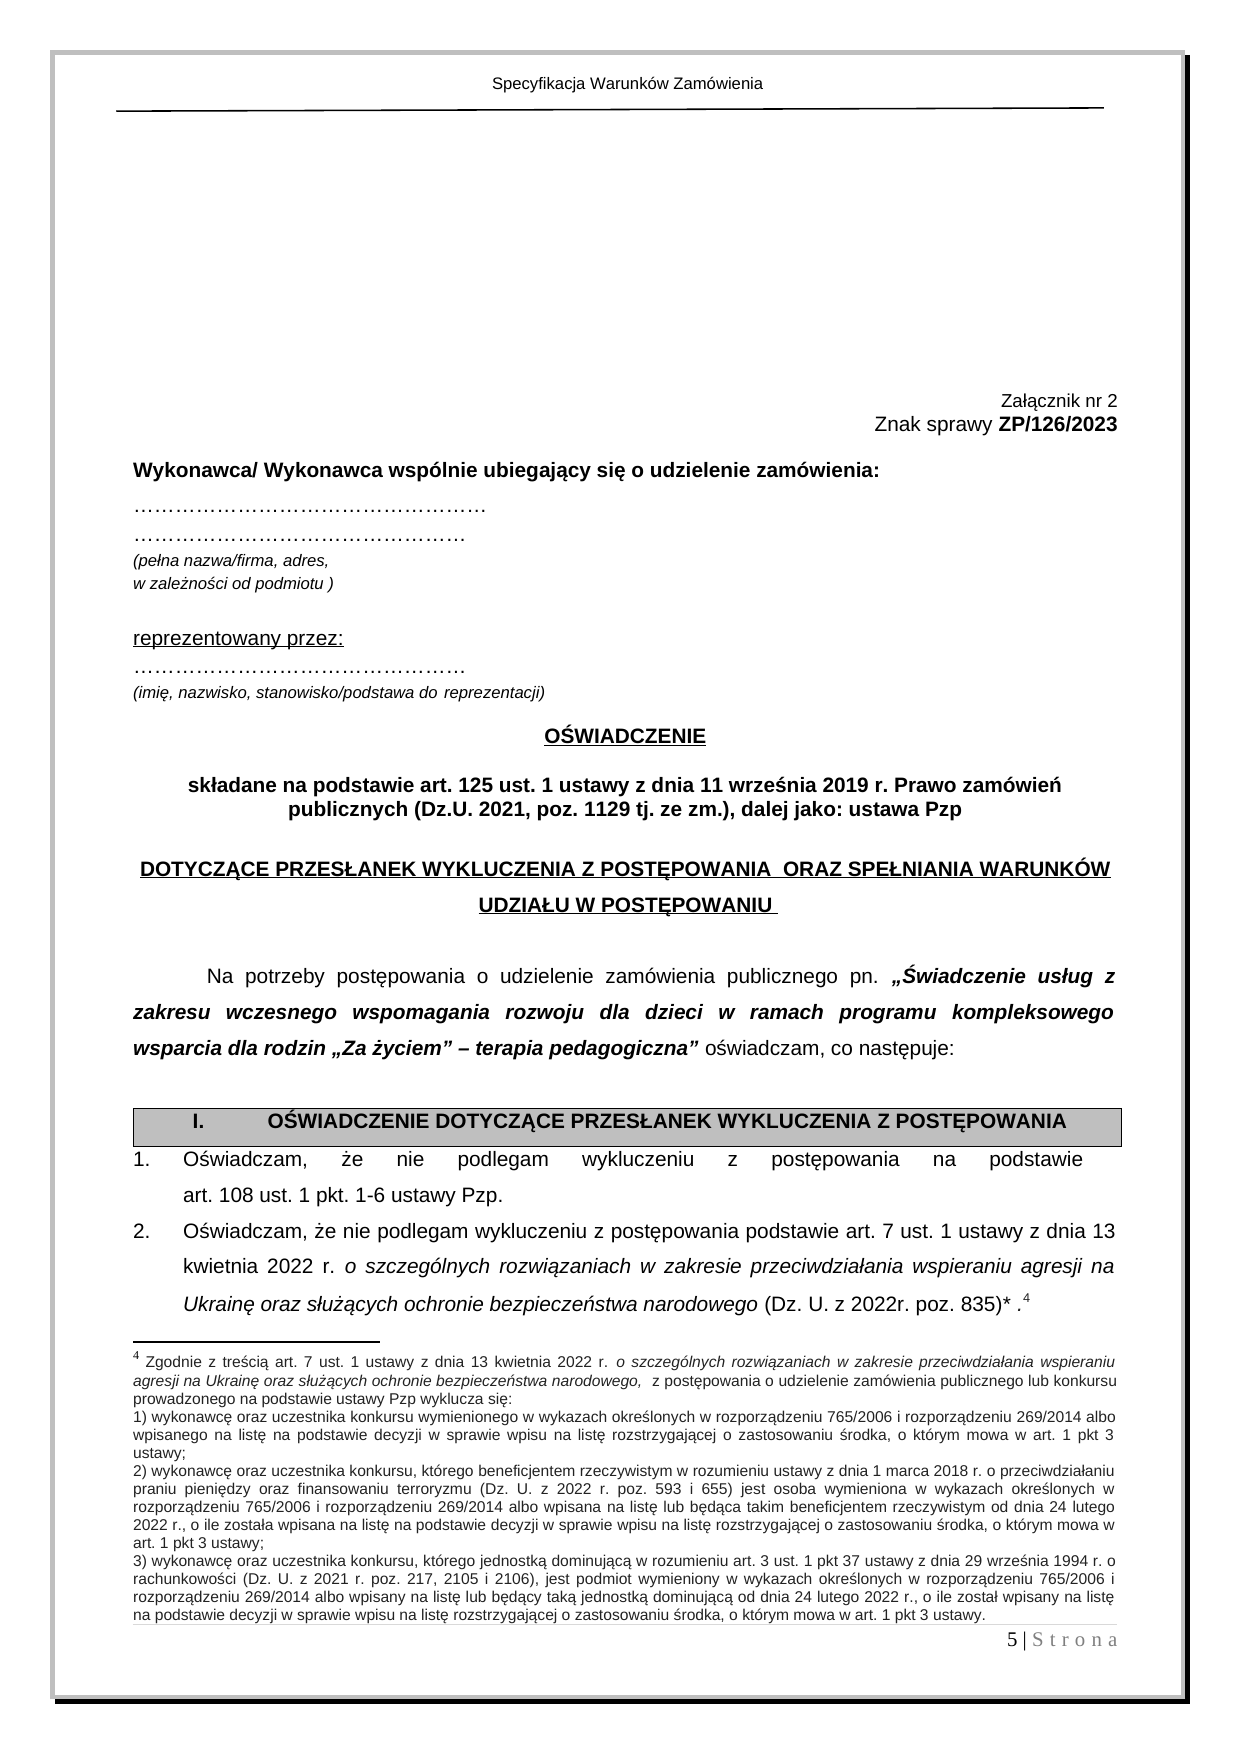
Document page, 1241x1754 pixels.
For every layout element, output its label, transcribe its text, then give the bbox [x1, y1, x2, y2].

text (pełna nazwa/firma, adres, [133, 551, 497, 570]
text Wykonawca/ Wykonawca wspólnie ubiegający się o udzielenie zamówienia: [133, 457, 1117, 481]
text ………………………………………… [133, 522, 497, 546]
text składane na podstawie art. 125 ust. 1 ustawy z dnia 11 września 2019 r. Prawo zamówień publicznych (Dz.U. 2021, poz. 1129 tj. ze zm.), dalej jako: ustawa Pzp [133, 773, 1117, 821]
text OŚWIADCZENIE [133, 724, 1117, 748]
text DOTYCZĄCE PRZESŁANEK WYKLUCZENIA Z POSTĘPOWANIA ORAZ SPEŁNIANIA WARUNKÓW UDZIAŁU W POSTĘPOWANIU [133, 856, 1117, 916]
text Znak sprawy ZP/126/2023 [133, 412, 1117, 436]
list Oświadczam, że nie podlegam wykluczeniu z postępowania na podstawie art. 108 ust. 1 pkt. 1-6 ustawy Pzp. [133, 1147, 1117, 1206]
list Oświadczam, że nie podlegam wykluczeniu z postępowania podstawie art. 7 ust. 1 ustawy z dnia 13 kwietnia 2022 r. o szczególnych rozwiązaniach w zakresie przeciwdziałania wspieraniu agresji na Ukrainę oraz służących ochronie bezpieczeństwa narodowego (Dz. U. z 2022r. poz. 835)* . [133, 1218, 1117, 1316]
table_header OŚWIADCZENIE DOTYCZĄCE PRZESŁANEK WYKLUCZENIA Z POSTĘPOWANIA [134, 1109, 1121, 1146]
text reprezentowany przez: [133, 625, 1117, 649]
text (imię, nazwisko, stanowisko/podstawa do reprezentacji) [133, 683, 1117, 702]
text …………………………………………… [133, 493, 497, 517]
text Załącznik nr 2 [133, 390, 1117, 412]
text w zależności od podmiotu ) [133, 574, 497, 593]
text Na potrzeby postępowania o udzielenie zamówienia publicznego pn. „Świadczenie usług z zakresu wczesnego wspomagania rozwoju dla dzieci w ramach programu kompleksowego wsparcia dla rodzin „Za życiem” – terapia pedagogiczna” oświadczam, co następuje: [133, 964, 1117, 1060]
text ………………………………………… [133, 654, 497, 678]
